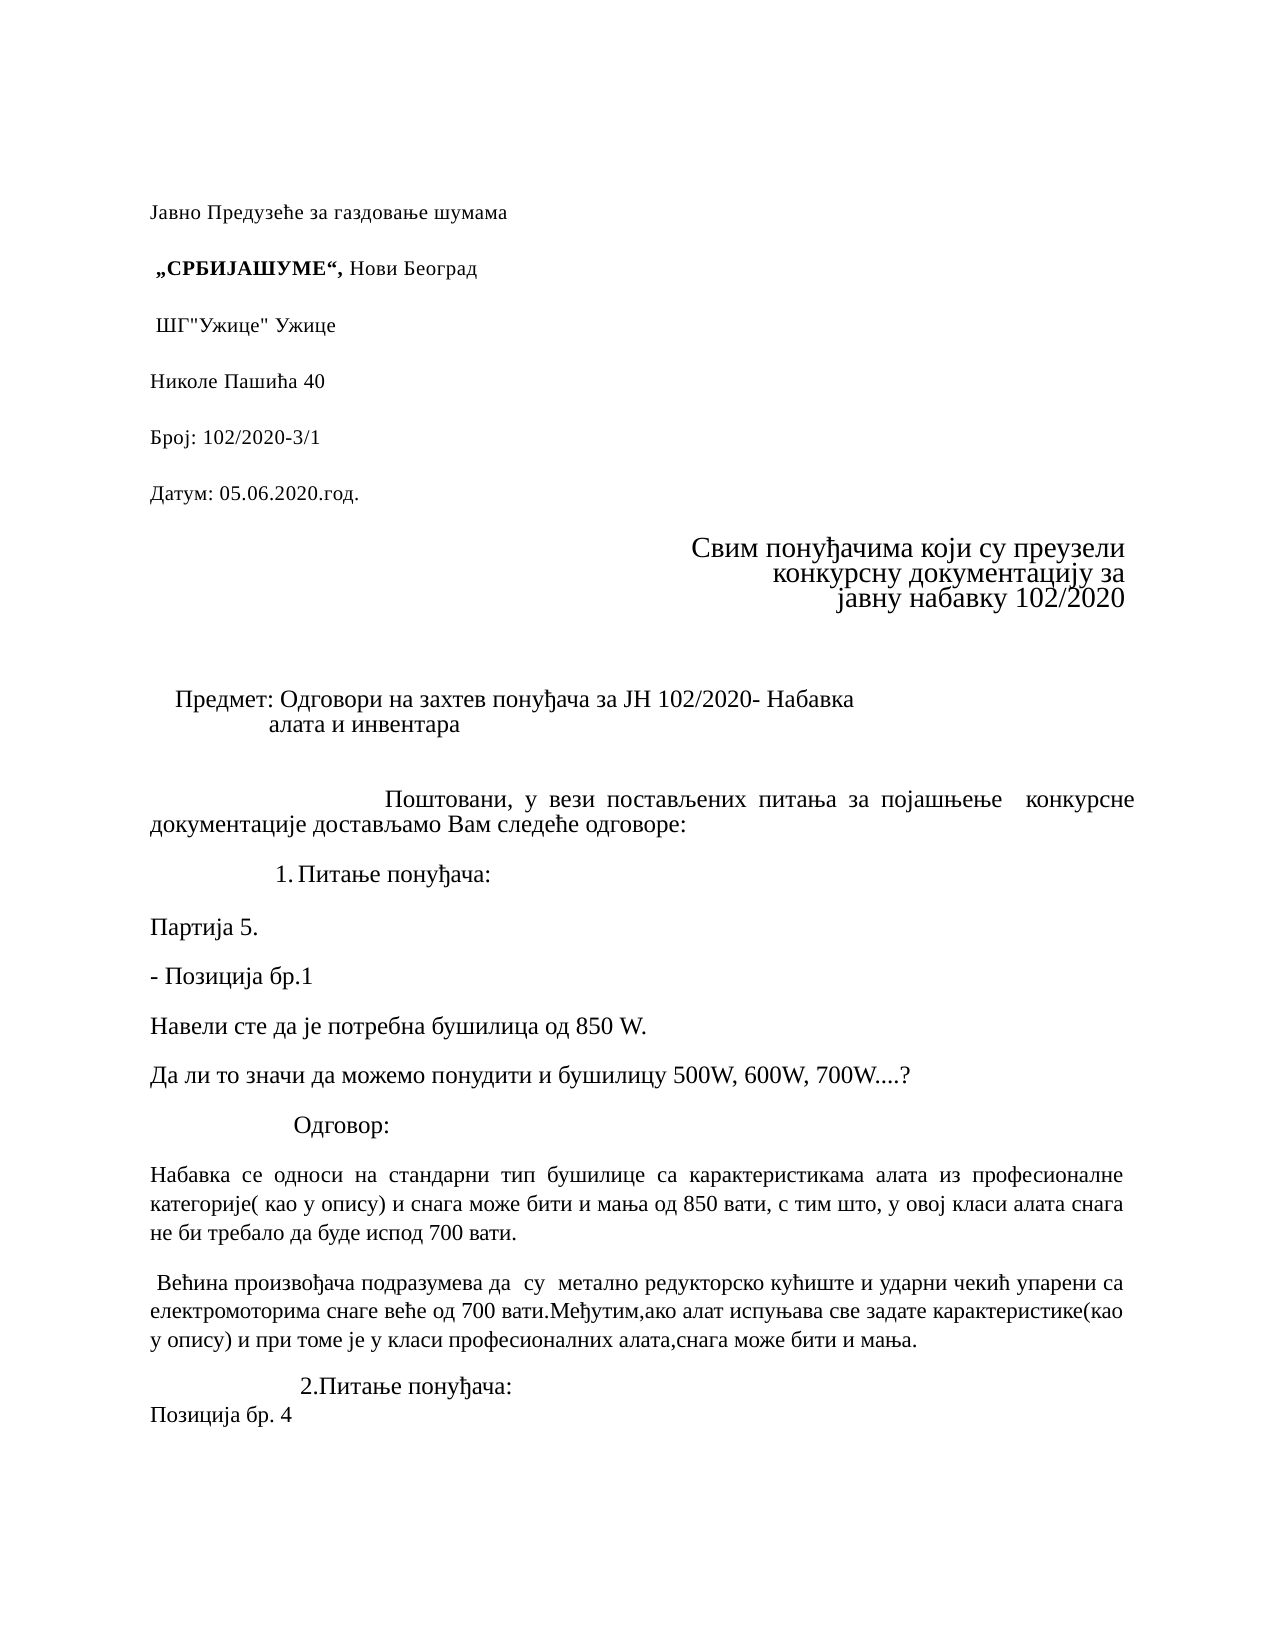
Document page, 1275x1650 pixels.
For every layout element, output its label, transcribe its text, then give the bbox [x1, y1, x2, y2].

text Партија 5. [150, 912, 1125, 941]
text Поштовани, у вези постављених питања за појашњење конкурсне документације достављамо Вам следеће одговоре: [150, 787, 1136, 837]
text Позиција бр. 4 [150, 1399, 1125, 1428]
text 2.Питање понуђача: [150, 1374, 1136, 1399]
text Свим понуђачима који су преузели [831, 537, 1125, 562]
text - Позиција бр.1 [150, 962, 1125, 990]
text „СРБИЈАШУМЕ“, Нови Београд [150, 256, 1125, 281]
text Предмет: Одговори на захтев понуђача за ЈН 102/2020- Набавка [150, 687, 1136, 712]
text Већина произвођача подразумева да су метално редукторско кућиште и ударни чекић упарени са електромоторима снаге веће од 700 вати.Међутим,ако алат испуњава све задате карактеристике(као у опису) и при томе је у класи професионалних алата,снага може бити и мања. [150, 1267, 1125, 1353]
text Николе Пашића 40 [150, 368, 1125, 393]
text Набавка се односи на стандарни тип бушилице са карактеристикама алата из професионалне категорије( као у опису) и снага може бити и мања од 850 вати, с тим што, у овој класи алата снага не би требало да буде испод 700 вати. [150, 1160, 1125, 1246]
text Свим понуђачима који су преузели [150, 537, 836, 562]
text алата и инвентара [150, 712, 1136, 737]
text 1. Питање понуђача: [150, 862, 1136, 887]
text Навели сте да је потребна бушилица од 850 W. [150, 1011, 1125, 1040]
text Број: 102/2020-3/1 [150, 424, 1125, 449]
text Oдговор: [150, 1110, 1125, 1139]
text Јавно Предузеће за газдовање шумама [150, 199, 1125, 224]
text Датум: 05.06.2020.год. [150, 481, 1125, 506]
text Да ли то значи да можемо понудити и бушилицу 500W, 600W, 700W....? [150, 1061, 1125, 1089]
text конкурсну документацију за [150, 562, 1125, 587]
text јавну набавку 102/2020 [150, 587, 1125, 612]
text ШГ"Ужице" Ужице [150, 312, 1125, 337]
